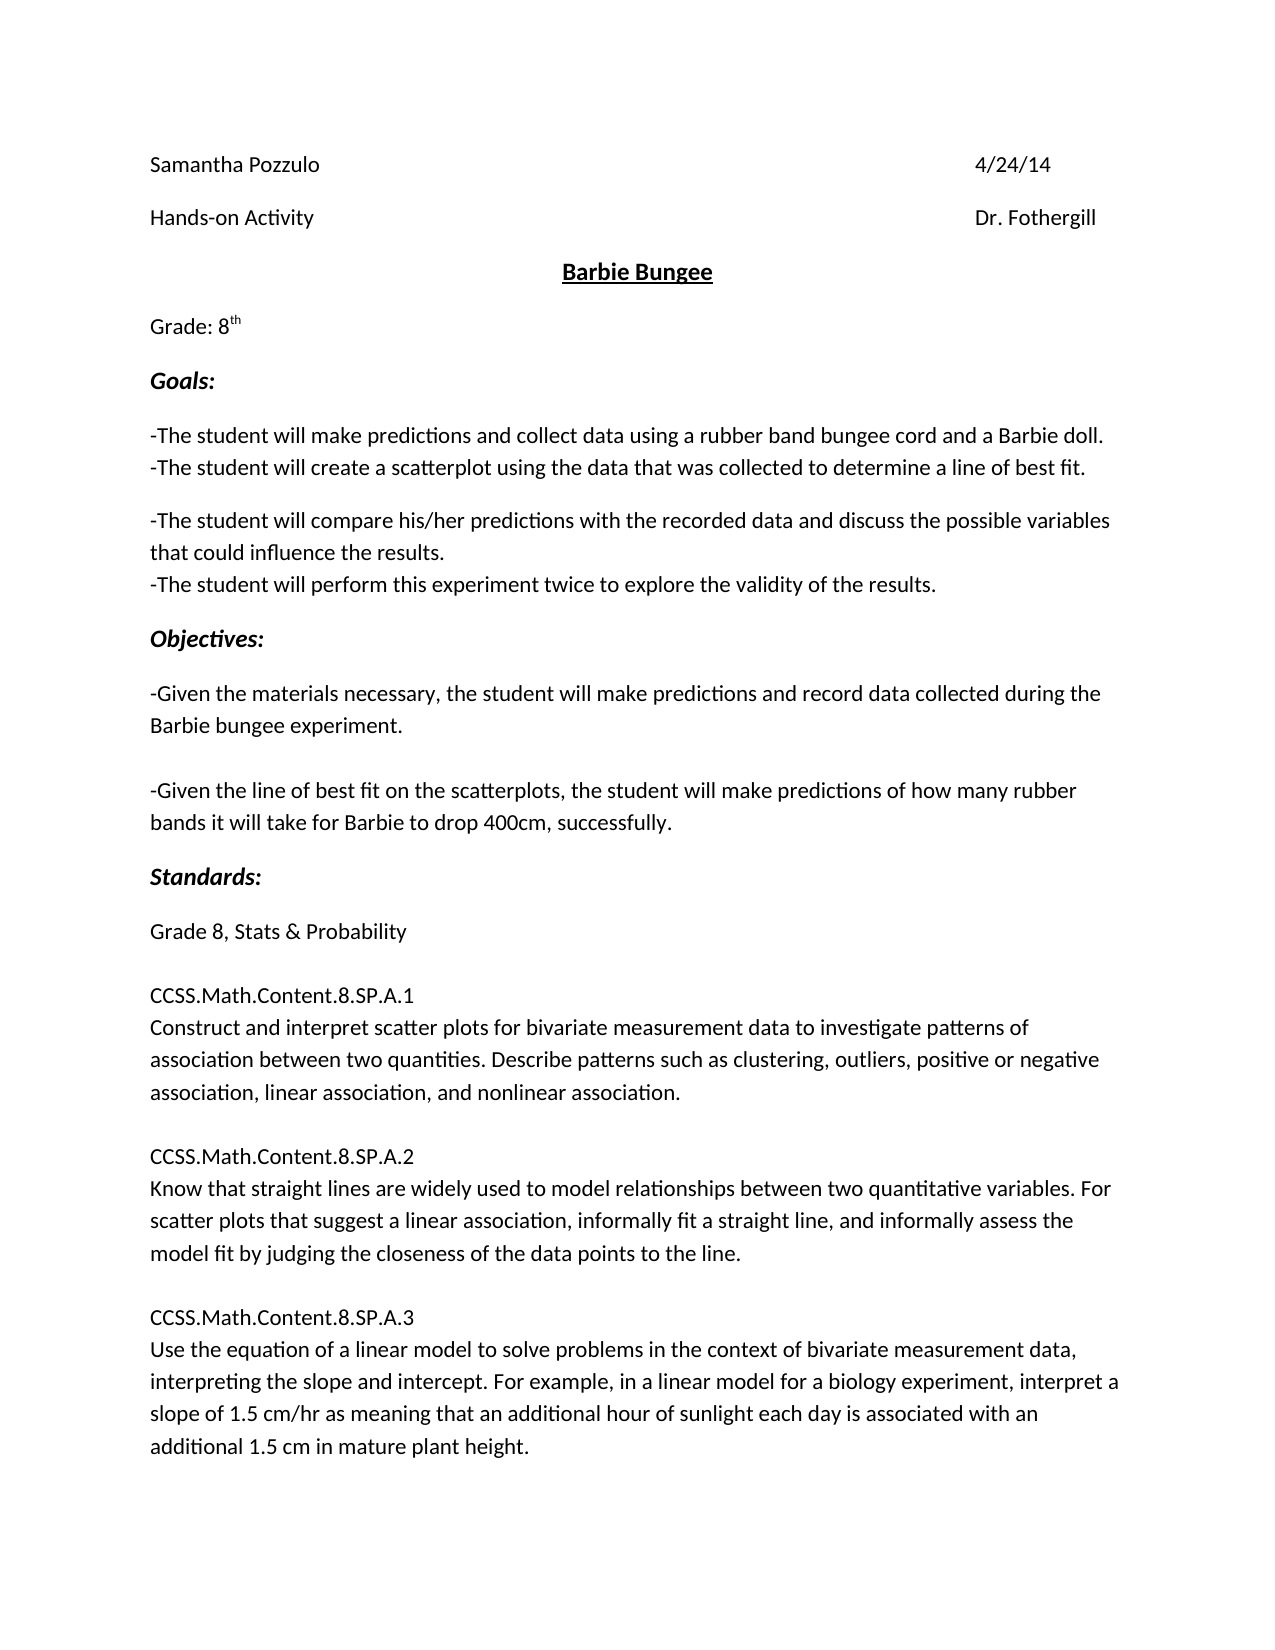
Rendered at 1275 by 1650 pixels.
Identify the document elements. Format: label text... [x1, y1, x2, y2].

text Samantha Pozzulo 4/24/14 [150, 150, 1125, 178]
text Grade 8, Stats & Probability CCSS.Math.Content.8.SP.A.1 Construct and interpret scatter plots for bivariate measurement data to investigate patterns of association between two quantities. Describe patterns such as clustering, outliers, positive or negative association, linear association, and nonlinear association. CCSS.Math.Content.8.SP.A.2 Know that straight lines are widely used to model relationships between two quantitative variables. For scatter plots that suggest a linear association, informally fit a straight line, and informally assess the model fit by judging the closeness of the data points to the line. CCSS.Math.Content.8.SP.A.3 Use the equation of a linear model to solve problems in the context of bivariate measurement data, interpreting the slope and intercept. For example, in a linear model for a biology experiment, interpret a slope of 1.5 cm/hr as meaning that an additional hour of sunlight each day is associated with an additional 1.5 cm in mature plant height. [150, 917, 1125, 1460]
text Goals: [150, 365, 1125, 395]
text -The student will make predictions and collect data using a rubber band bungee cord and a Barbie doll. -The student will create a scatterplot using the data that was collected to determine a line of best fit. [150, 421, 1125, 481]
text Standards: [150, 861, 1125, 891]
text Barbie Bungee [150, 256, 1125, 287]
text -Given the materials necessary, the student will make predictions and record data collected during the Barbie bungee experiment. -Given the line of best fit on the scatterplots, the student will make predictions of how many rubber bands it will take for Barbie to drop 400cm, successfully. [150, 679, 1125, 836]
text -The student will compare his/her predictions with the recorded data and discuss the possible variables that could influence the results. -The student will perform this experiment twice to explore the validity of the results. [150, 506, 1125, 598]
text Grade: 8th [150, 312, 1125, 340]
text Hands-on Activity Dr. Fothergill [150, 203, 1125, 231]
text Objectives: [150, 623, 1125, 654]
